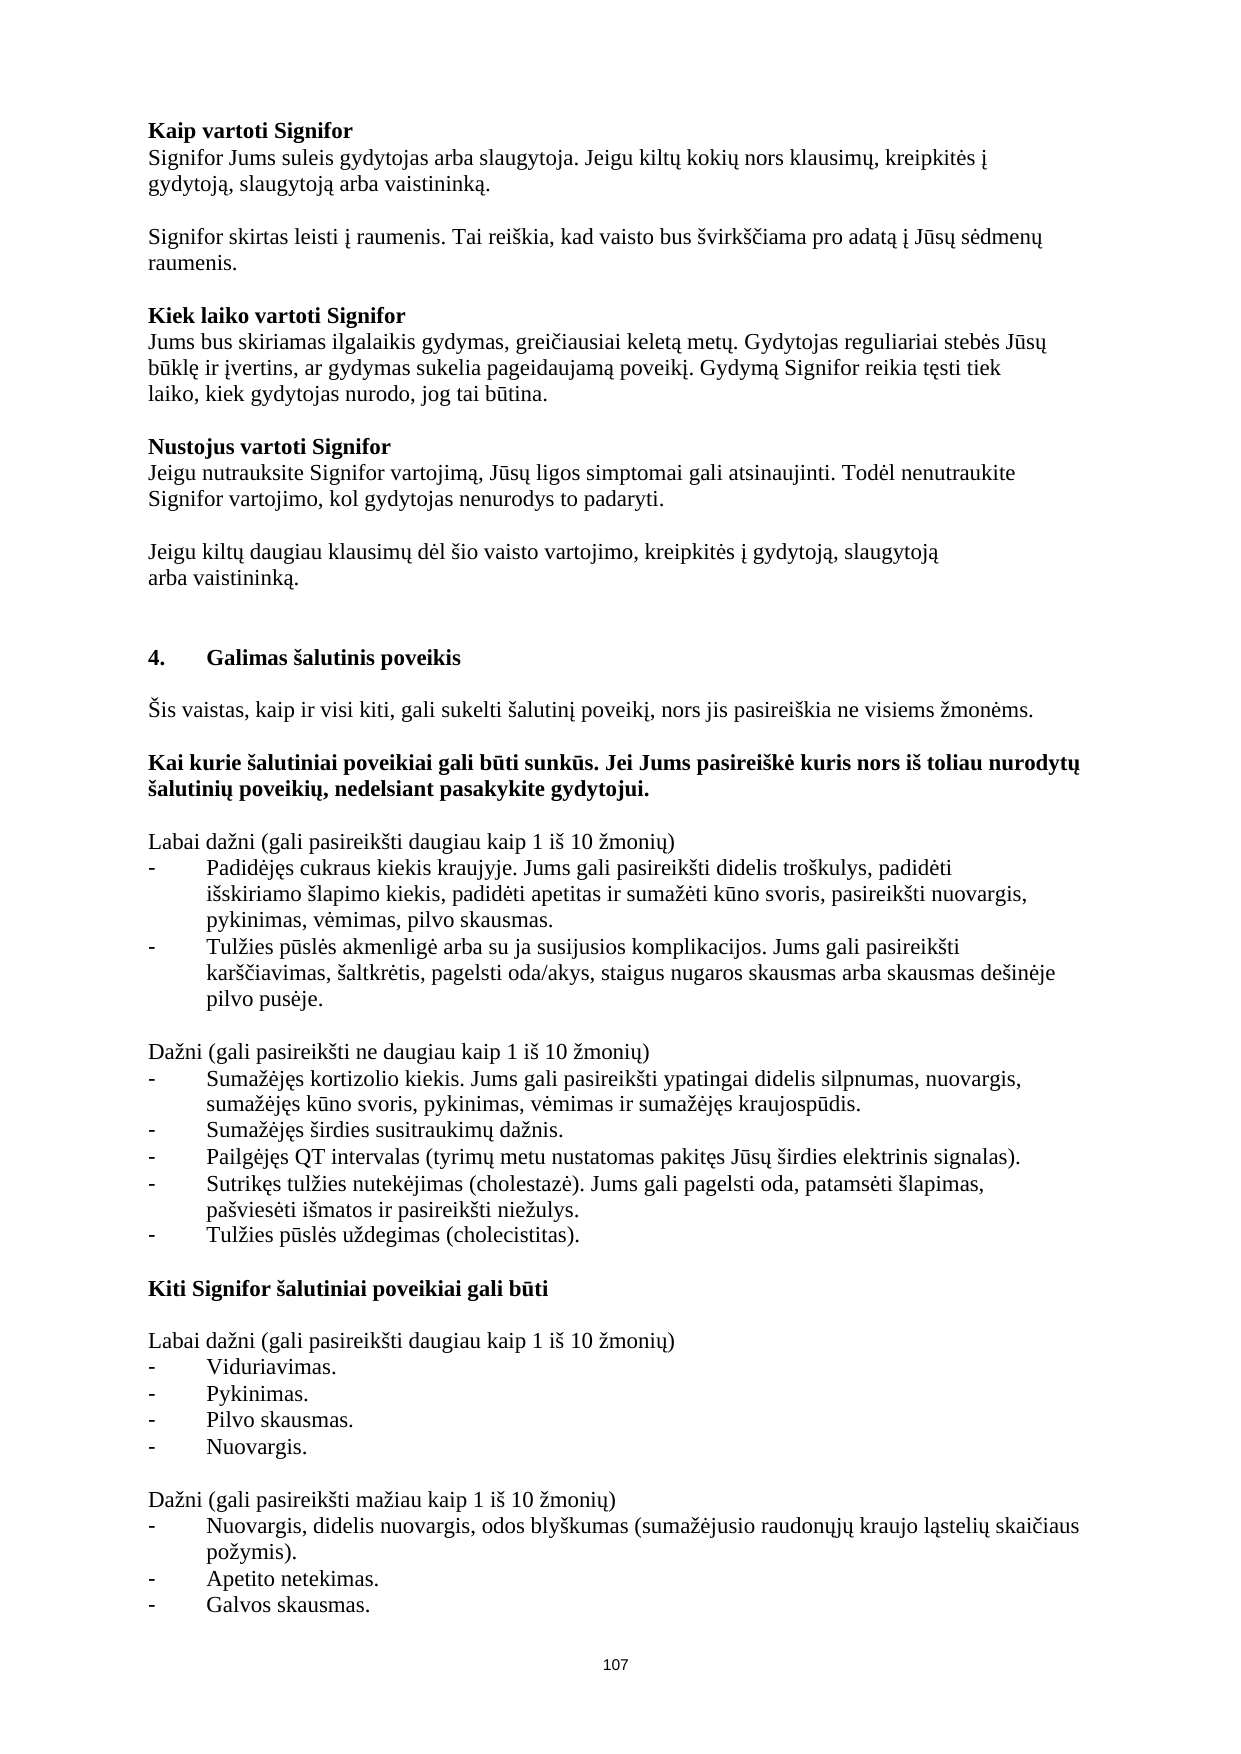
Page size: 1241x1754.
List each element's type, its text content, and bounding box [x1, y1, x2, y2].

text Jums bus skiriamas ilgalaikis gydymas, greičiausiai keletą metų. Gydytojas reguliariai stebės Jūsų būklę ir įvertins, ar gydymas sukelia pageidaujamą poveikį. Gydymą Signifor reikia tęsti tiek laiko, kiek gydytojas nurodo, jog tai būtina. [148, 329, 1058, 406]
text Jeigu nutrauksite Signifor vartojimą, Jūsų ligos simptomai gali atsinaujinti. Todėl nenutraukite Signifor vartojimo, kol gydytojas nenurodys to padaryti. [148, 460, 1017, 511]
list Padidėjęs cukraus kiekis kraujyje. Jums gali pasireikšti didelis troškulys, padidėti išskiriamo šlapimo kiekis, padidėti apetitas ir sumažėti kūno svoris, pasireikšti nuovargis, pykinimas, vėmimas, pilvo skausmas. [148, 855, 1054, 933]
text Labai dažni (gali pasireikšti daugiau kaip 1 iš 10 žmonių) [148, 1327, 1090, 1354]
list Apetito netekimas. [148, 1565, 1090, 1591]
text Kaip vartoti Signifor [148, 118, 1090, 144]
text Signifor skirtas leisti į raumenis. Tai reiškia, kad vaisto bus švirkščiama pro adatą į Jūsų sėdmenų raumenis. [148, 223, 1044, 275]
text 107 [148, 1655, 1083, 1673]
text Signifor Jums suleis gydytojas arba slaugytoja. Jeigu kiltų kokių nors klausimų, kreipkitės į gydytoją, slaugytoją arba vaistininką. [148, 145, 1079, 196]
list Sumažėjęs širdies susitraukimų dažnis. [148, 1117, 1090, 1143]
list Tulžies pūslės uždegimas (cholecistitas). [148, 1222, 1090, 1248]
text Nustojus vartoti Signifor [148, 433, 1090, 459]
list Galvos skausmas. [148, 1591, 1090, 1618]
list Nuovargis. [148, 1433, 1090, 1459]
list Pykinimas. [148, 1380, 1090, 1406]
text Dažni (gali pasireikšti ne daugiau kaip 1 iš 10 žmonių) [148, 1038, 1090, 1064]
text Kai kurie šalutiniai poveikiai gali būti sunkūs. Jei Jums pasireiškė kuris nors iš toliau nurodytų šalutinių poveikių, nedelsiant pasakykite gydytojui. [148, 750, 1081, 802]
text Kiti Signifor šalutiniai poveikiai gali būti [148, 1275, 1090, 1302]
list Pilvo skausmas. [148, 1406, 1090, 1433]
list Sumažėjęs kortizolio kiekis. Jums gali pasireikšti ypatingai didelis silpnumas, nuovargis, sumažėjęs kūno svoris, pykinimas, vėmimas ir sumažėjęs kraujospūdis. [148, 1066, 1023, 1117]
text Kiek laiko vartoti Signifor [148, 302, 1090, 328]
list Galimas šalutinis poveikis [148, 644, 1090, 670]
list Sutrikęs tulžies nutekėjimas (cholestazė). Jums gali pagelsti oda, patamsėti šlapimas, pašviesėti išmatos ir pasireikšti niežulys. [148, 1171, 1081, 1222]
list Tulžies pūslės akmenligė arba su ja susijusios komplikacijos. Jums gali pasireikšti karščiavimas, šaltkrėtis, pagelsti oda/akys, staigus nugaros skausmas arba skausmas dešinėje pilvo pusėje. [148, 934, 1058, 1012]
text Šis vaistas, kaip ir visi kiti, gali sukelti šalutinį poveikį, nors jis pasireiškia ne visiems žmonėms. [148, 696, 1090, 722]
list Viduriavimas. [148, 1354, 1090, 1380]
text Labai dažni (gali pasireikšti daugiau kaip 1 iš 10 žmonių) [148, 828, 1090, 854]
list Nuovargis, didelis nuovargis, odos blyškumas (sumažėjusio raudonųjų kraujo ląstelių skaičiaus požymis). [148, 1513, 1081, 1565]
text Dažni (gali pasireikšti mažiau kaip 1 iš 10 žmonių) [148, 1486, 1090, 1512]
text Jeigu kiltų daugiau klausimų dėl šio vaisto vartojimo, kreipkitės į gydytoją, slaugytoją arba vaistininką. [148, 539, 983, 590]
list Pailgėjęs QT intervalas (tyrimų metu nustatomas pakitęs Jūsų širdies elektrinis signalas). [148, 1143, 1090, 1169]
